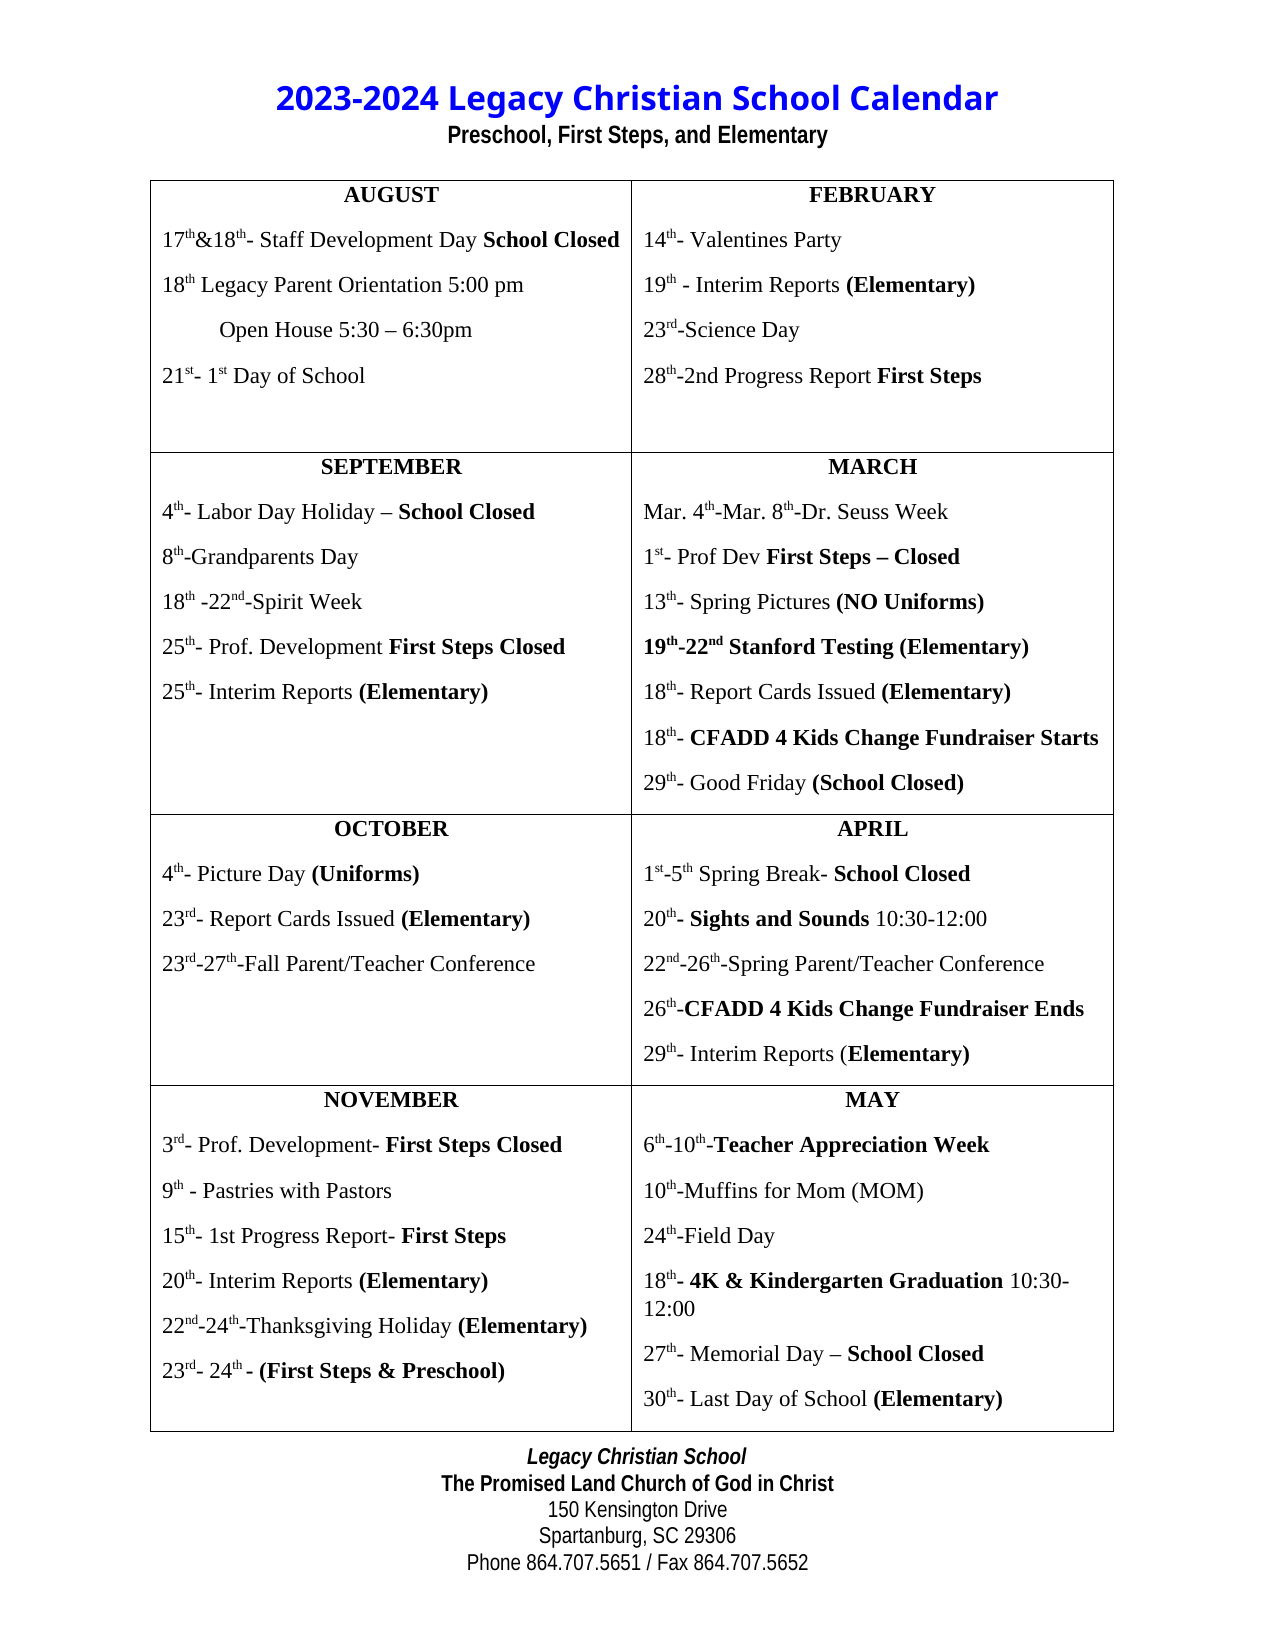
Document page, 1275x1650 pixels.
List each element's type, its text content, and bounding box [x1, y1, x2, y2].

table_header FEBRUARY 14th- Valentines Party 19th - Interim Reports (Elementary) 23rd-Science Day 28th-2nd Progress Report First Steps [632, 181, 1113, 452]
table_header AUGUST 17th&18th- Staff Development Day School Closed 18th Legacy Parent Orientation 5:00 pm Open House 5:30 – 6:30pm 21st- 1st Day of School [151, 181, 631, 452]
table_cell MARCH Mar. 4th-Mar. 8th-Dr. Seuss Week 1st- Prof Dev First Steps – Closed 13th- Spring Pictures (NO Uniforms) 19th-22nd Stanford Testing (Elementary) 18th- Report Cards Issued (Elementary) 18th- CFADD 4 Kids Change Fundraiser Starts 29th- Good Friday (School Closed) [632, 453, 1113, 814]
table_cell OCTOBER 4th- Picture Day (Uniforms) 23rd- Report Cards Issued (Elementary) 23rd-27th-Fall Parent/Teacher Conference [151, 815, 631, 1085]
table_cell APRIL 1st-5th Spring Break- School Closed 20th- Sights and Sounds 10:30-12:00 22nd-26th-Spring Parent/Teacher Conference 26th-CFADD 4 Kids Change Fundraiser Ends 29th- Interim Reports (Elementary) [632, 815, 1113, 1085]
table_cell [151, 1086, 631, 1431]
table_cell SEPTEMBER 4th- Labor Day Holiday – School Closed 8th-Grandparents Day 18th -22nd-Spirit Week 25th- Prof. Development First Steps Closed 25th- Interim Reports (Elementary) [151, 453, 631, 814]
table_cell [632, 1086, 1113, 1431]
